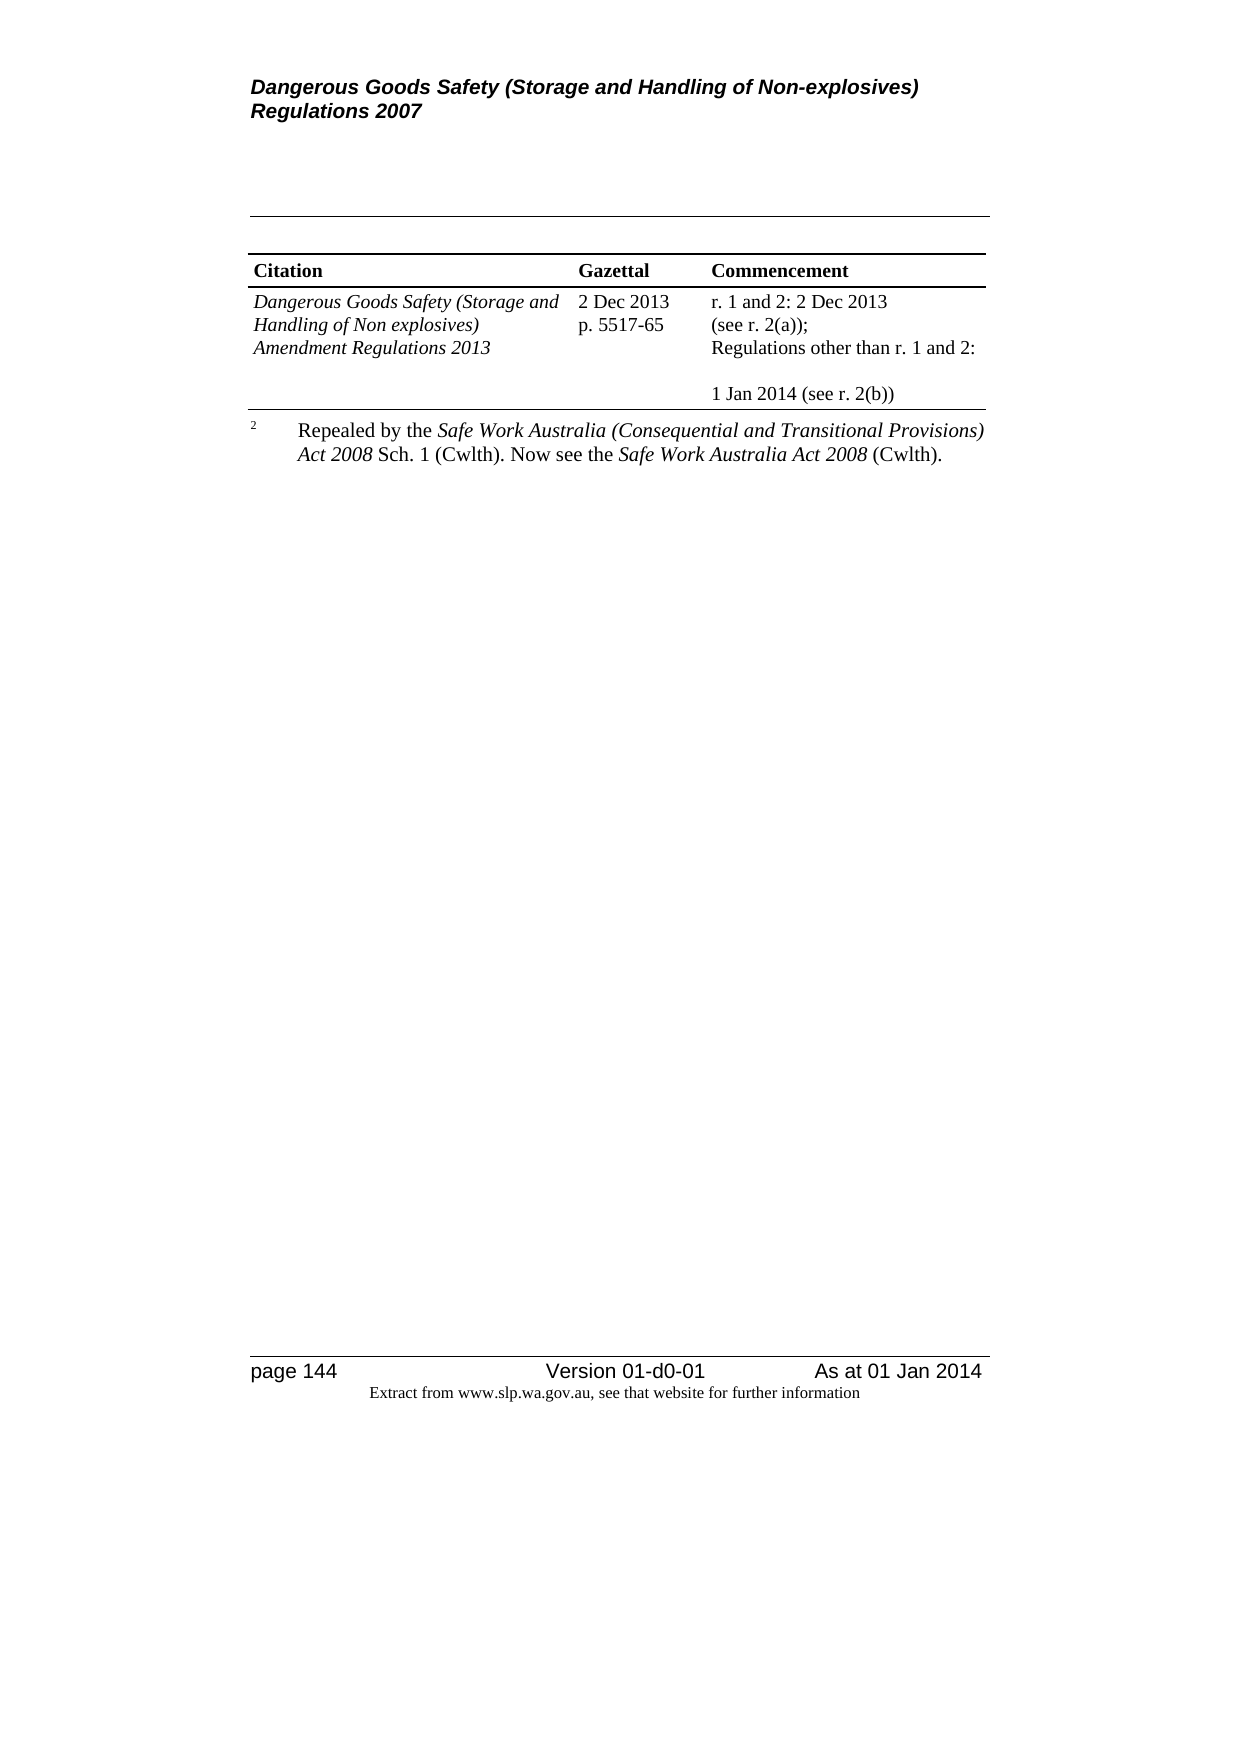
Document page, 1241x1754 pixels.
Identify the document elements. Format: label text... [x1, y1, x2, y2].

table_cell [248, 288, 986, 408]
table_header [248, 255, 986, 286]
text 2 Repealed by the Safe Work (Consequential and Transitional Provisions) Act 2008 Sch. 1 (Cwlth). Now see the Safe Work Act 2008 (Cwlth). [250, 418, 990, 466]
